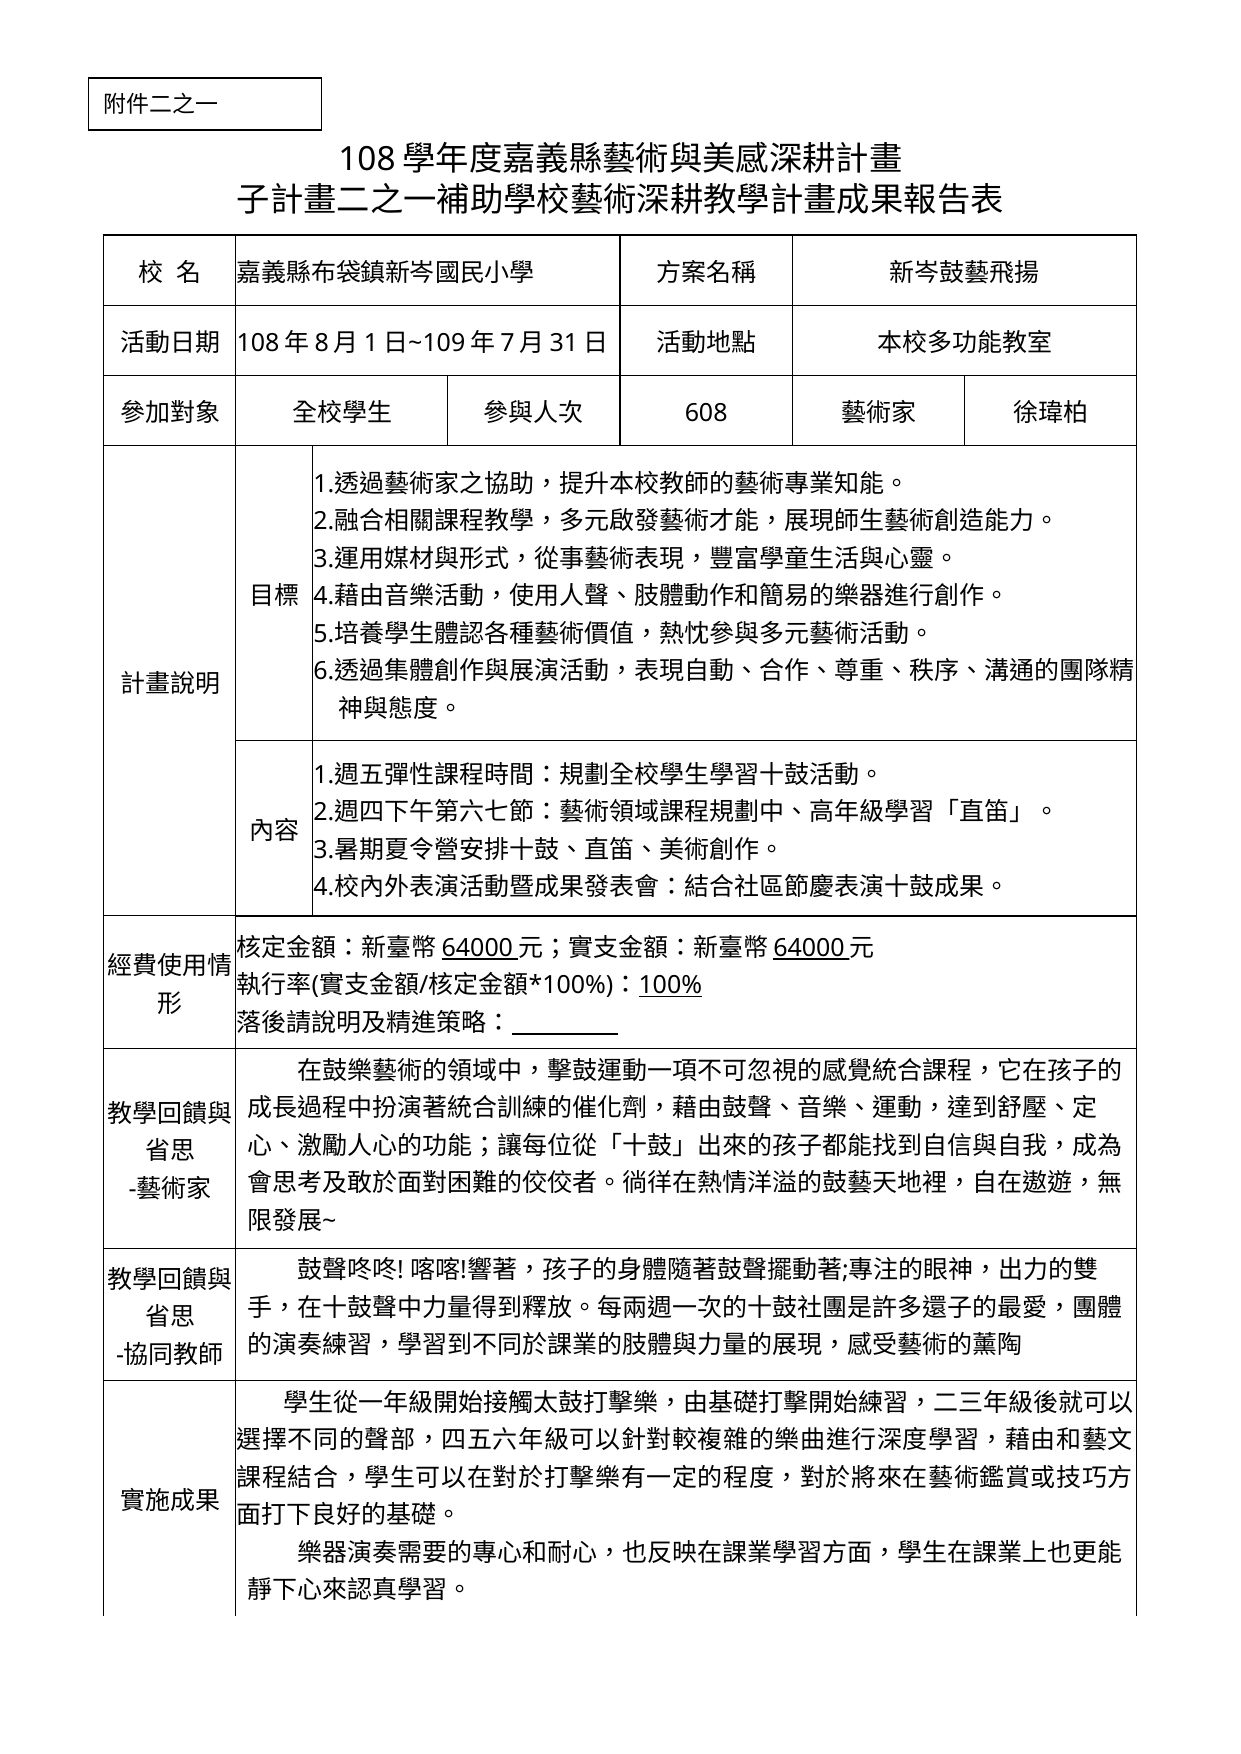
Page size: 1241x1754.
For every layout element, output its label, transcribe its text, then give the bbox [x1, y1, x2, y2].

table_cell 全校學生 [236, 376, 447, 445]
table_cell 藝術家 [793, 376, 964, 445]
table_header 校 名 [104, 236, 235, 304]
table_cell 在鼓樂藝術的領域中，擊鼓運動一項不可忽視的感覺統合課程，它在孩子的成長過程中扮演著統合訓練的催化劑，藉由鼓聲、音樂、運動，達到舒壓、定心、激勵人心的功能；讓每位從「十鼓」出來的孩子都能找到自信與自我，成為會思考及敢於面對困難的佼佼者。徜徉在熱情洋溢的鼓藝天地裡，自在遨遊，無限發展~ [236, 1049, 1136, 1248]
table_header 新岑鼓藝飛揚 [793, 236, 1136, 304]
table_header 方案名稱 [621, 236, 792, 304]
table_cell 1.透過藝術家之協助，提升本校教師的藝術專業知能。 2.融合相關課程教學，多元啟發藝術才能，展現師生藝術創造能力。 3.運用媒材與形式，從事藝術表現，豐富學童生活與心靈。 4.藉由音樂活動，使用人聲、肢體動作和簡易的樂器進行創作。 5.培養學生體認各種藝術價值，熱忱參與多元藝術活動。 6.透過集體創作與展演活動，表現自動、合作、尊重、秩序、溝通的團隊精神與態度。 [313, 446, 1136, 740]
table_cell 活動地點 [621, 306, 792, 375]
text 108學年度嘉義縣藝術與美感深耕計畫 [89, 138, 1152, 179]
table_cell 參加對象 [104, 376, 235, 445]
table_cell 鼓聲咚咚! 喀喀!響著，孩子的身體隨著鼓聲擺動著;專注的眼神，出力的雙手，在十鼓聲中力量得到釋放。每兩週一次的十鼓社團是許多還子的最愛，團體的演奏練習，學習到不同於課業的肢體與力量的展現，感受藝術的薰陶 [236, 1249, 1136, 1379]
table_cell 108年8月1日~109年7月31日 [236, 306, 619, 375]
table_cell 活動日期 [104, 306, 235, 375]
table_cell 參與人次 [448, 376, 619, 445]
table_cell 本校多功能教室 [793, 306, 1136, 375]
table_header 嘉義縣布袋鎮新岑國民小學 [236, 236, 619, 304]
table_cell 學生從一年級開始接觸太鼓打擊樂，由基礎打擊開始練習，二三年級後就可以選擇不同的聲部，四五六年級可以針對較複雜的樂曲進行深度學習，藉由和藝文課程結合，學生可以在對於打擊樂有一定的程度，對於將來在藝術鑑賞或技巧方面打下良好的基礎。 樂器演奏需要的專心和耐心，也反映在課業學習方面，學生在課業上也更能靜下心來認真學習。 [236, 1381, 1136, 1616]
table_cell 目標 [236, 446, 312, 740]
table_cell 核定金額：新臺幣64000元；實支金額：新臺幣64000元 執行率(實支金額/核定金額*100%)：100% 落後請說明及精進策略： [236, 917, 1136, 1048]
table_cell 經費使用情形 [104, 916, 235, 1048]
text 子計畫二之一補助學校藝術深耕教學計畫成果報告表 [89, 179, 1152, 219]
table_cell 教學回饋與省思 -藝術家 [104, 1049, 235, 1248]
table_cell 內容 [236, 741, 312, 915]
table_cell 教學回饋與省思 -協同教師 [104, 1249, 235, 1379]
table_cell 1.週五彈性課程時間：規劃全校學生學習十鼓活動。 2.週四下午第六七節：藝術領域課程規劃中、高年級學習「直笛」。 3.暑期夏令營安排十鼓、直笛、美術創作。 4.校內外表演活動暨成果發表會：結合社區節慶表演十鼓成果。 [313, 741, 1136, 915]
table_cell 徐瑋柏 [965, 376, 1136, 445]
table_cell 608 [621, 376, 792, 445]
table_cell 實施成果 [104, 1381, 235, 1616]
table_cell 計畫說明 [104, 446, 235, 915]
